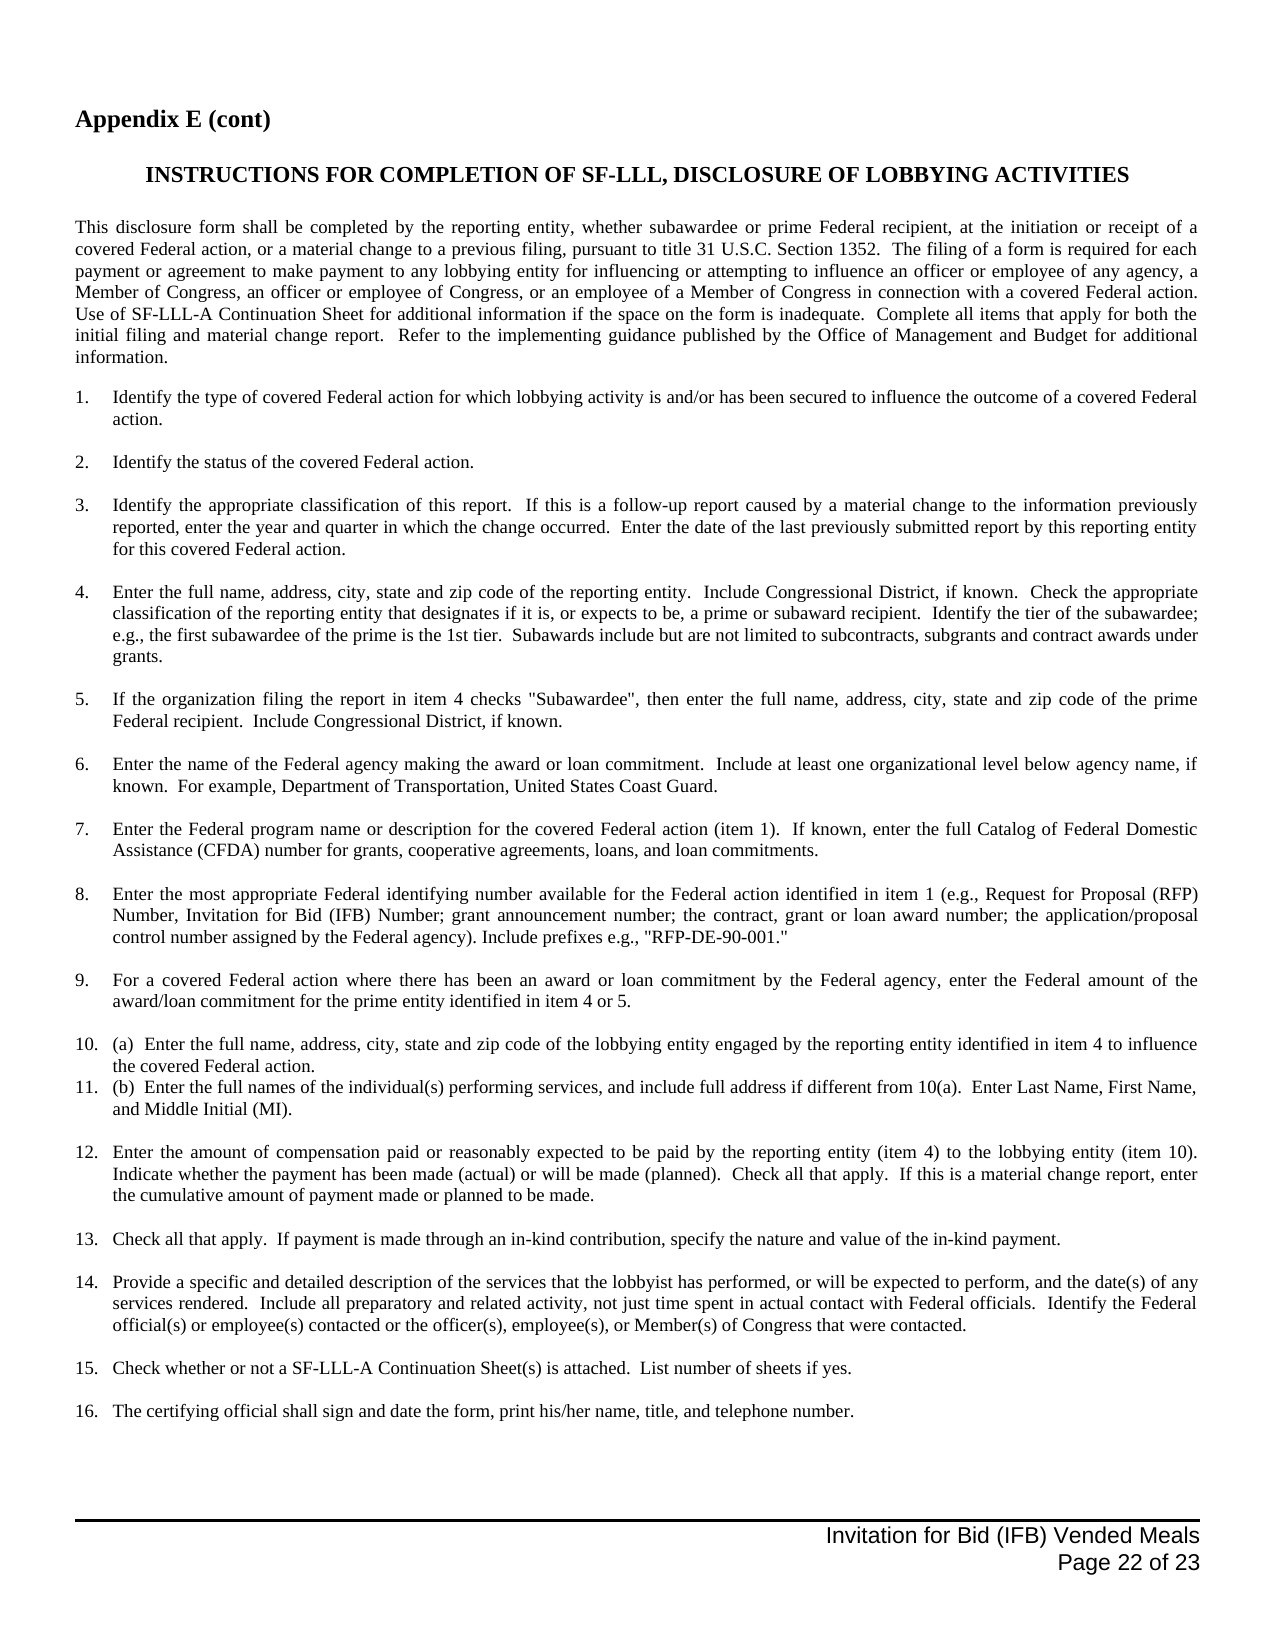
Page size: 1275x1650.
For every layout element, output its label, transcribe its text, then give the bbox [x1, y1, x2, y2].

list For a covered Federal action where there has been an award or loan commitment by the Federal agency, enter the Federal amount of the award/loan commitment for the prime entity identified in item 4 or 5. [75, 969, 1200, 1012]
text Appendix E (cont) [75, 104, 1200, 132]
list Enter the name of the Federal agency making the award or loan commitment. Include at least one organizational level below agency name, if known. For example, Department of Transportation, United States Coast Guard. [75, 753, 1200, 796]
list Provide a specific and detailed description of the services that the lobbyist has performed, or will be expected to perform, and the date(s) of any services rendered. Include all preparatory and related activity, not just time spent in actual contact with Federal officials. Identify the Federal official(s) or employee(s) contacted or the officer(s), employee(s), or Member(s) of Congress that were contacted. [75, 1271, 1200, 1335]
list Enter the most appropriate Federal identifying number available for the Federal action identified in item 1 (e.g., Request for Proposal (RFP) Number, Invitation for Bid (IFB) Number; grant announcement number; the contract, grant or loan award number; the application/proposal control number assigned by the Federal agency). Include prefixes e.g., "RFP-DE-90-001." [75, 882, 1200, 947]
list Identify the status of the covered Federal action. [75, 451, 1200, 473]
list If the organization filing the report in item 4 checks "Subawardee", then enter the full name, address, city, state and zip code of the prime Federal recipient. Include Congressional District, if known. [75, 688, 1200, 731]
list Enter the Federal program name or description for the covered Federal action (item 1). If known, enter the full Catalog of Federal Domestic Assistance (CFDA) number for grants, cooperative agreements, loans, and loan commitments. [75, 818, 1200, 861]
list Enter the amount of compensation paid or reasonably expected to be paid by the reporting entity (item 4) to the lobbying entity (item 10). Indicate whether the payment has been made (actual) or will be made (planned). Check all that apply. If this is a material change report, enter the cumulative amount of payment made or planned to be made. [75, 1141, 1200, 1206]
list The certifying official shall sign and date the form, print his/her name, title, and telephone number. [75, 1400, 1200, 1421]
list Check all that apply. If payment is made through an in-kind contribution, specify the nature and value of the in-kind payment. [75, 1227, 1200, 1249]
list (a) Enter the full name, address, city, state and zip code of the lobbying entity engaged by the reporting entity identified in item 4 to influence the covered Federal action. [75, 1033, 1200, 1076]
list Identify the type of covered Federal action for which lobbying activity is and/or has been secured to influence the outcome of a covered Federal action. [75, 386, 1200, 429]
list (b) Enter the full names of the individual(s) performing services, and include full address if different from 10(a). Enter Last Name, First Name, and Middle Initial (MI). [75, 1076, 1200, 1119]
text This disclosure form shall be completed by the reporting entity, whether subawardee or prime Federal recipient, at the initiation or receipt of a covered Federal action, or a material change to a previous filing, pursuant to title 31 U.S.C. Section 1352. The filing of a form is required for each payment or agreement to make payment to any lobbying entity for influencing or attempting to influence an officer or employee of any agency, a Member of Congress, an officer or employee of Congress, or an employee of a Member of Congress in connection with a covered Federal action. Use of SF-LLL-A Continuation Sheet for additional information if the space on the form is inadequate. Complete all items that apply for both the initial filing and material change report. Refer to the implementing guidance published by the Office of Management and Budget for additional information. [75, 216, 1200, 367]
text INSTRUCTIONS FOR COMPLETION OF SF-LLL, DISCLOSURE OF LOBBYING ACTIVITIES [75, 161, 1200, 188]
list Check whether or not a SF-LLL-A Continuation Sheet(s) is attached. List number of sheets if yes. [75, 1357, 1200, 1378]
list Enter the full name, address, city, state and zip code of the reporting entity. Include Congressional District, if known. Check the appropriate classification of the reporting entity that designates if it is, or expects to be, a prime or subaward recipient. Identify the tier of the subawardee; e.g., the first subawardee of the prime is the 1st tier. Subawards include but are not limited to subcontracts, subgrants and contract awards under grants. [75, 581, 1200, 667]
list Identify the appropriate classification of this report. If this is a follow-up report caused by a material change to the information previously reported, enter the year and quarter in which the change occurred. Enter the date of the last previously submitted report by this reporting entity for this covered Federal action. [75, 494, 1200, 559]
